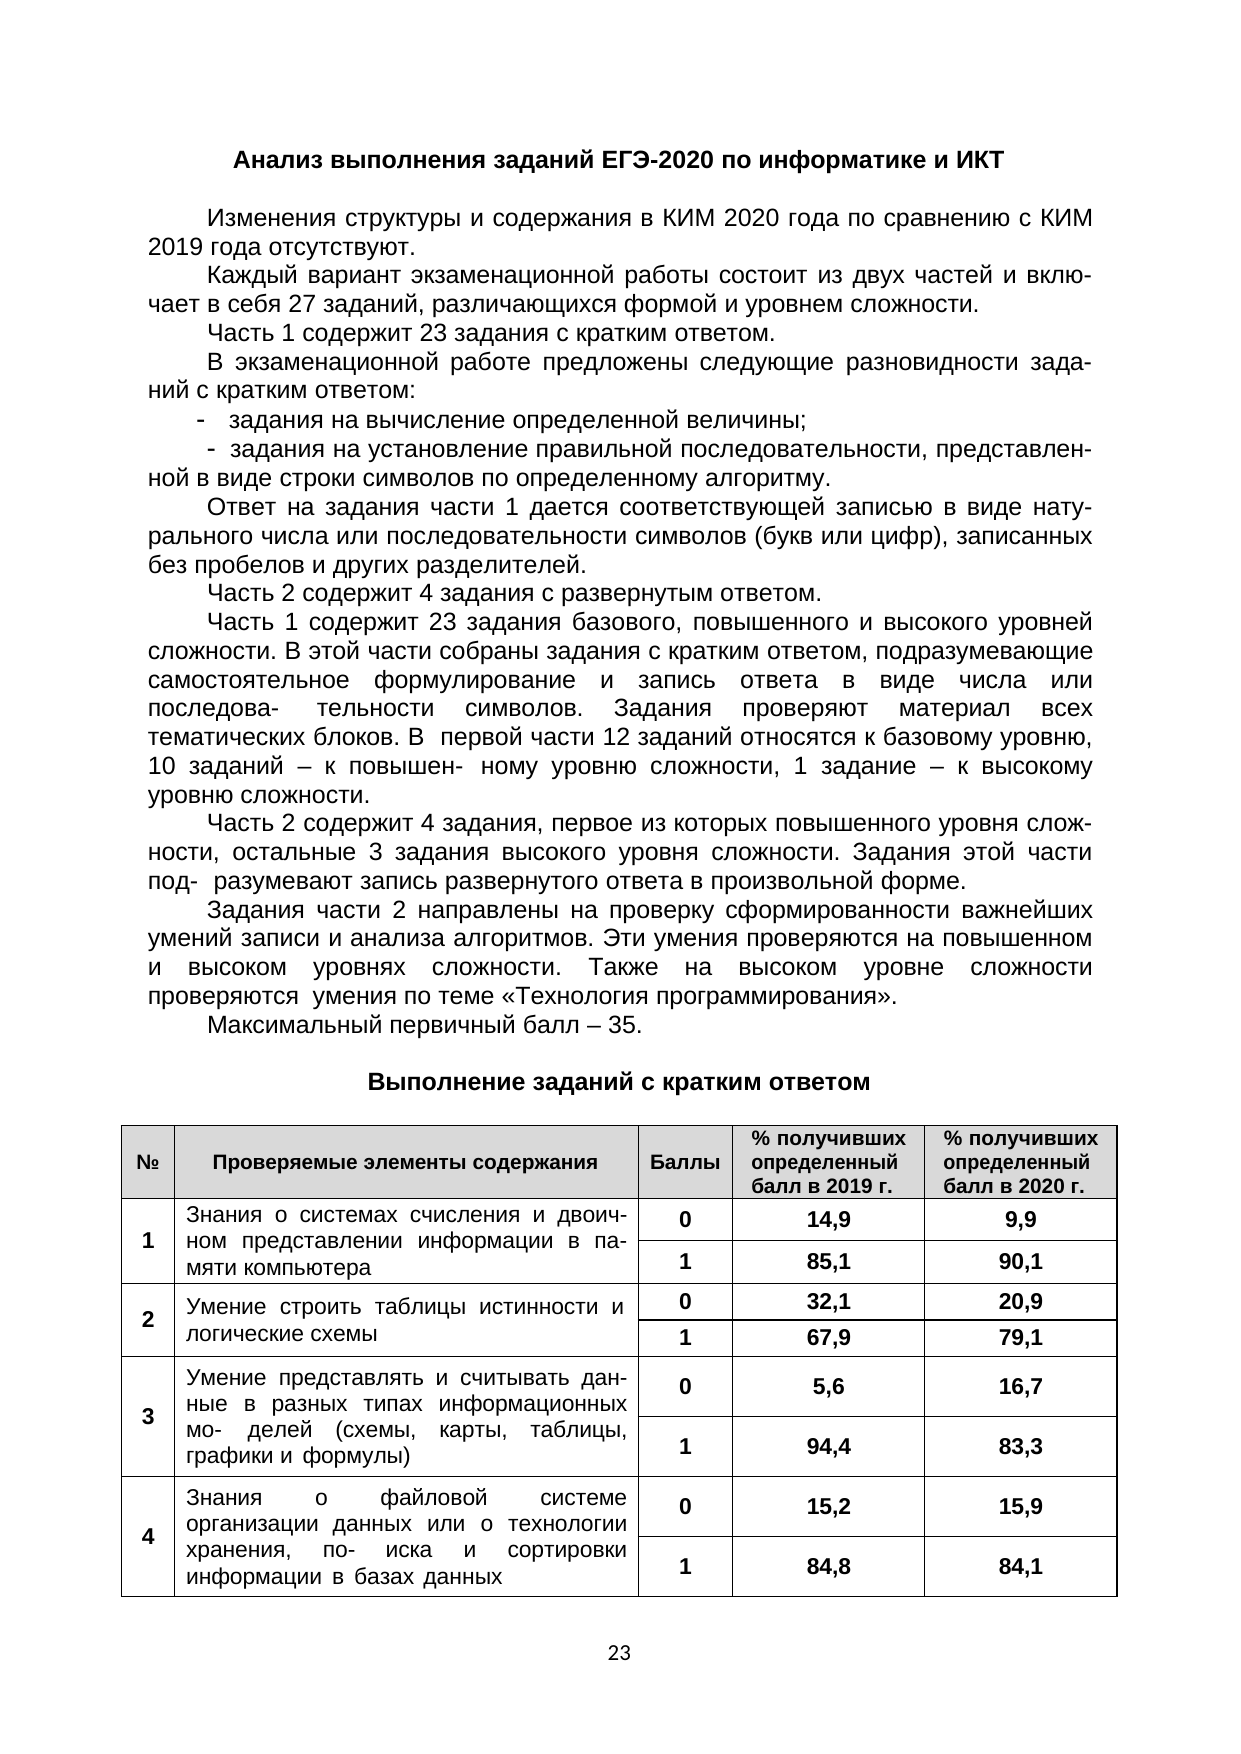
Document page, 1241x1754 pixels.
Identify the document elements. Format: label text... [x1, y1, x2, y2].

table_cell 84,1 [925, 1537, 1116, 1596]
table_cell 84,8 [733, 1537, 924, 1596]
table_cell 1 [639, 1321, 732, 1356]
table_header Баллы [639, 1126, 732, 1198]
table_cell 0 [639, 1477, 732, 1536]
table_cell 16,7 [925, 1357, 1116, 1416]
table_cell 94,4 [733, 1417, 924, 1476]
text Изменения структуры и содержания в КИМ 2020 года по сравнению с КИМ 2019 года отсутствуют. [148, 203, 1093, 260]
text Часть 2 содержит 4 задания с развернутым ответом. [207, 578, 1130, 607]
table_cell 1 [639, 1417, 732, 1476]
table_cell 32,1 [733, 1284, 924, 1319]
table_cell 5,6 [733, 1357, 924, 1416]
table_cell Умение представлять и считывать дан- ные в разных типах информационных мо- делей (схемы, карты, таблицы, графики и формулы) [175, 1357, 638, 1476]
table_cell 3 [122, 1357, 174, 1476]
table_cell Умение строить таблицы истинности и логические схемы [175, 1284, 638, 1356]
table_cell 4 [122, 1477, 174, 1596]
table_cell 15,2 [733, 1477, 924, 1536]
table_cell 1 [639, 1537, 732, 1596]
text Задания части 2 направлены на проверку сформированности важнейших умений записи и анализа алгоритмов. Эти умения проверяются на повышенном и высоком уровнях сложности. Также на высоком уровне сложности проверяются умения по теме «Технология программирования». [148, 894, 1093, 1009]
table_cell 85,1 [733, 1241, 924, 1283]
table_header Проверяемые элементы содержания [175, 1126, 638, 1198]
list задания на вычисление определенной величины; [137, 404, 1130, 434]
table_header % получивших определенный балл в 2020 г. [925, 1126, 1116, 1198]
table_cell 79,1 [925, 1321, 1116, 1356]
table_cell 1 [639, 1241, 732, 1283]
table_cell 1 [122, 1199, 174, 1283]
table_cell 0 [639, 1284, 732, 1319]
text В экзаменационной работе предложены следующие разновидности зада- ний с кратким ответом: [148, 347, 1092, 404]
table_cell 9,9 [925, 1199, 1116, 1240]
table_cell 14,9 [733, 1199, 924, 1240]
table_cell Знания о файловой системе организации данных или о технологии хранения, по- иска и сортировки информации в базах данных [175, 1477, 638, 1596]
table_cell Знания о системах счисления и двоич- ном представлении информации в па- мяти компьютера [175, 1199, 638, 1283]
table_cell 15,9 [925, 1477, 1116, 1536]
text Часть 1 содержит 23 задания базового, повышенного и высокого уровней сложности. В этой части собраны задания с кратким ответом, подразумевающие самостоятельное формулирование и запись ответа в виде числа или последова- тельности символов. Задания проверяют материал всех тематических блоков. В первой части 12 заданий относятся к базовому уровню, 10 заданий – к повышен- ному уровню сложности, 1 задание – к высокому уровню сложности. [148, 607, 1093, 808]
table_cell 90,1 [925, 1241, 1116, 1283]
text Каждый вариант экзаменационной работы состоит из двух частей и вклю- чает в себя 27 заданий, различающихся формой и уровнем сложности. [148, 260, 1092, 318]
table_cell 2 [122, 1284, 174, 1356]
table_header № [122, 1126, 174, 1198]
table_cell 20,9 [925, 1284, 1116, 1319]
text Часть 1 содержит 23 задания с кратким ответом. [207, 318, 1130, 347]
table_cell 0 [639, 1199, 732, 1240]
table_header % получивших определенный балл в 2019 г. [733, 1126, 924, 1198]
table_cell 83,3 [925, 1417, 1116, 1476]
text Максимальный первичный балл – 35. [207, 1009, 1130, 1038]
text Часть 2 содержит 4 задания, первое из которых повышенного уровня слож- ности, остальные 3 задания высокого уровня сложности. Задания этой части под- разумевают запись развернутого ответа в произвольной форме. [148, 808, 1093, 894]
subtitle Выполнение заданий с кратким ответом [367, 1067, 1130, 1096]
text Ответ на задания части 1 дается соответствующей записью в виде нату- рального числа или последовательности символов (букв или цифр), записанных без пробелов и других разделителей. [148, 492, 1093, 578]
list задания на установление правильной последовательности, представлен- ной в виде строки символов по определенному алгоритму. [148, 434, 1092, 492]
subtitle Анализ выполнения заданий ЕГЭ-2020 по информатике и ИКТ [207, 145, 1130, 174]
table_cell 0 [639, 1357, 732, 1416]
table_cell 67,9 [733, 1321, 924, 1356]
